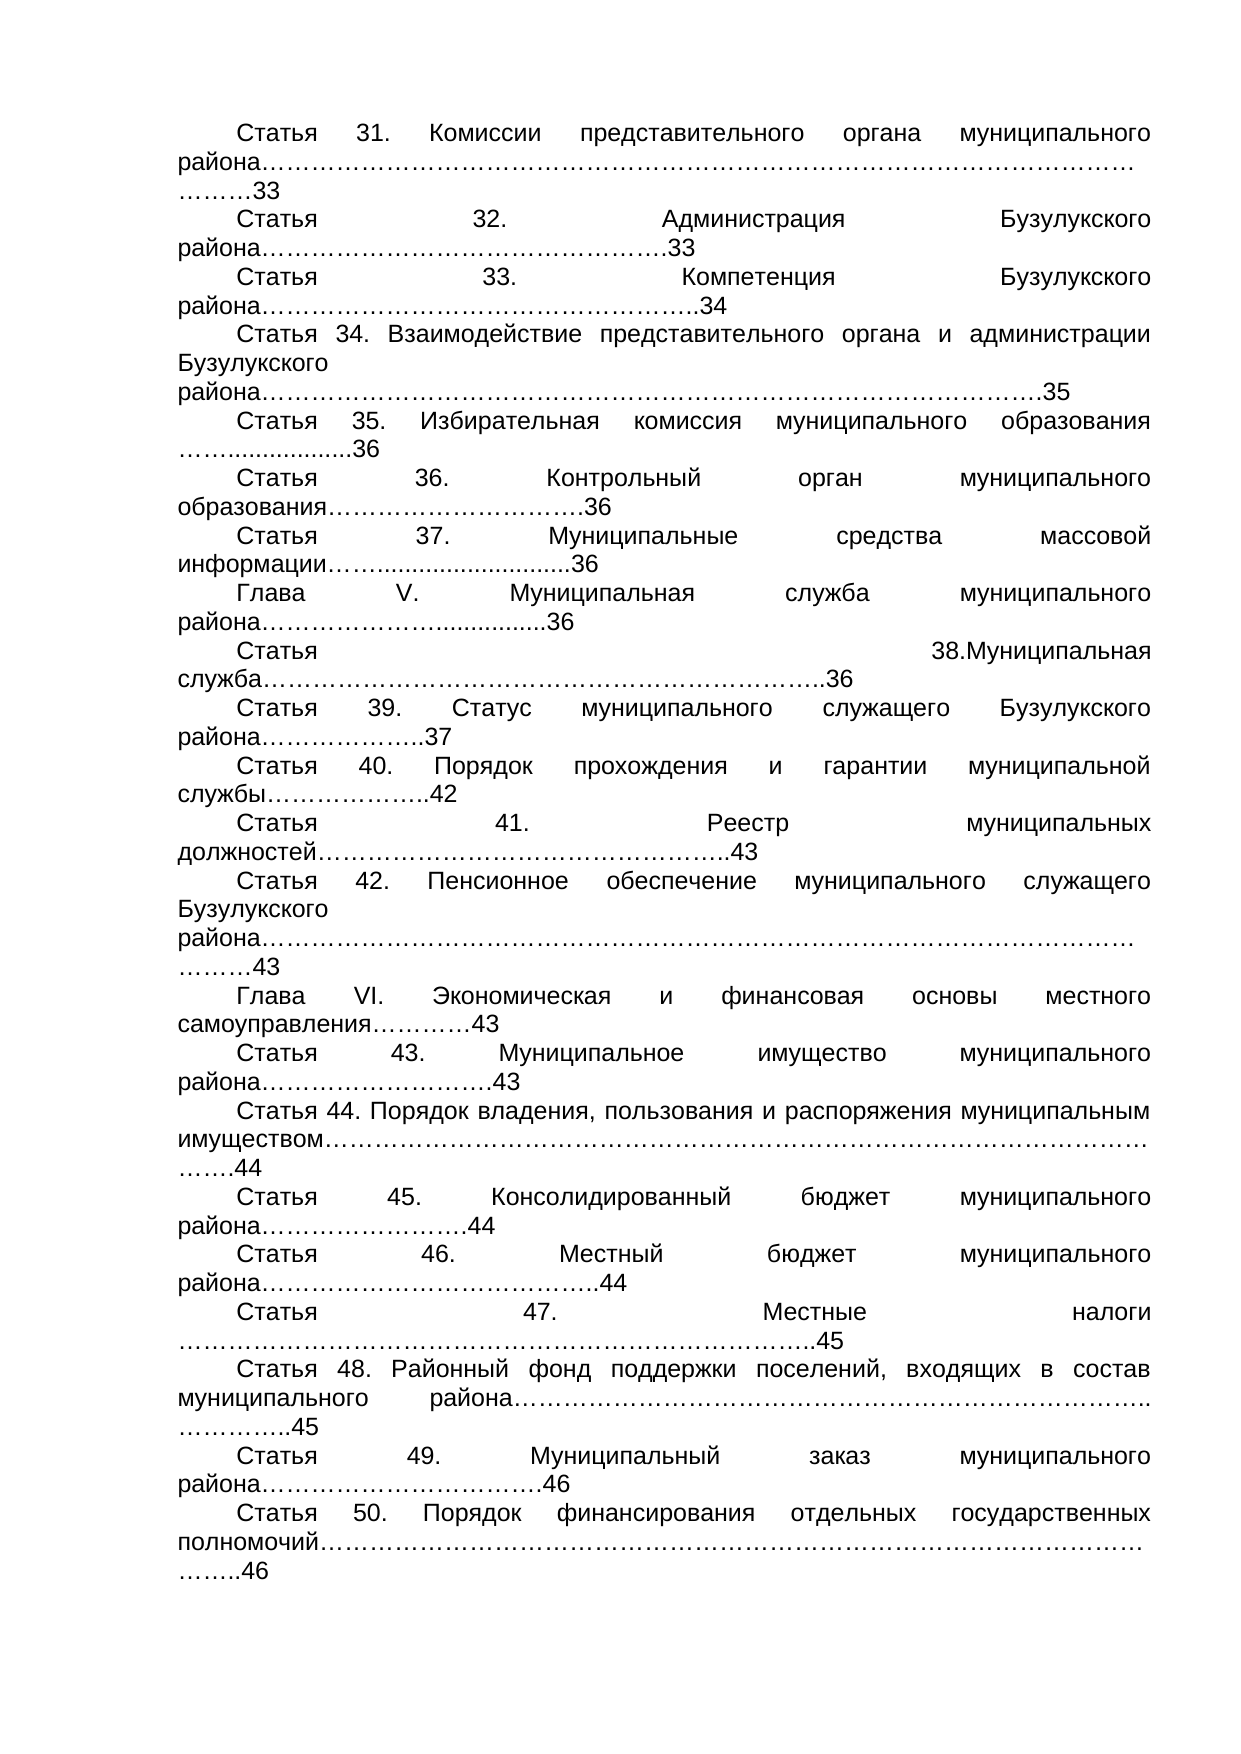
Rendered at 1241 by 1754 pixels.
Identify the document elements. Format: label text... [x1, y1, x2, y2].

text Статья 49. Муниципальный заказ муниципального района…………………………….46 [177, 1441, 1152, 1498]
text Статья 40. Порядок прохождения и гарантии муниципальной службы………………..42 [177, 751, 1152, 808]
text Статья 37. Муниципальные средства массовой информации……............................36 [177, 521, 1152, 578]
text Статья 48. Районный фонд поддержки поселений, входящих в состав муниципального района…………………………………………………………………..…………..45 [177, 1354, 1152, 1441]
text Статья 44. Порядок владения, пользования и распоряжения муниципальным имуществом…………………………………………………………………………………………….44 [177, 1096, 1152, 1182]
text Статья 43. Муниципальное имущество муниципального района……………………….43 [177, 1038, 1152, 1096]
text Статья 47. Местные налоги …………………………………………………………………..45 [177, 1297, 1152, 1354]
text Статья 38.Муниципальная служба…………………………………………………………..36 [177, 636, 1152, 693]
text Статья 42. Пенсионное обеспечение муниципального служащего Бузулукского района……………………………………………………………………………………………………43 [177, 866, 1152, 981]
text Статья 32. Администрация Бузулукского района………………………………………….33 [177, 204, 1152, 262]
text Статья 46. Местный бюджет муниципального района…………………………………..44 [177, 1239, 1152, 1297]
text Статья 50. Порядок финансирования отдельных государственных полномочий……………………………………………………………………………………………..46 [177, 1498, 1152, 1584]
text Статья 36. Контрольный орган муниципального образования………………………….36 [177, 463, 1152, 521]
text Статья 45. Консолидированный бюджет муниципального района…………………….44 [177, 1182, 1152, 1239]
text Статья 31. Комиссии представительного органа муниципального района……………………………………………………………………………………………………33 [177, 118, 1152, 204]
text Глава V. Муниципальная служба муниципального района…………………................36 [177, 578, 1152, 636]
text Статья 33. Компетенция Бузулукского района……………………………………………..34 [177, 262, 1152, 319]
text Статья 39. Статус муниципального служащего Бузулукского района………………..37 [177, 693, 1152, 751]
text Статья 41. Реестр муниципальных должностей…………………………………………..43 [177, 808, 1152, 866]
text Статья 34. Взаимодействие представительного органа и администрации Бузулукского района………………………………………………………………………………….35 [177, 319, 1152, 406]
text Статья 35. Избирательная комиссия муниципального образования ……..................36 [177, 406, 1152, 463]
text Глава VI. Экономическая и финансовая основы местного самоуправления…………43 [177, 981, 1152, 1038]
